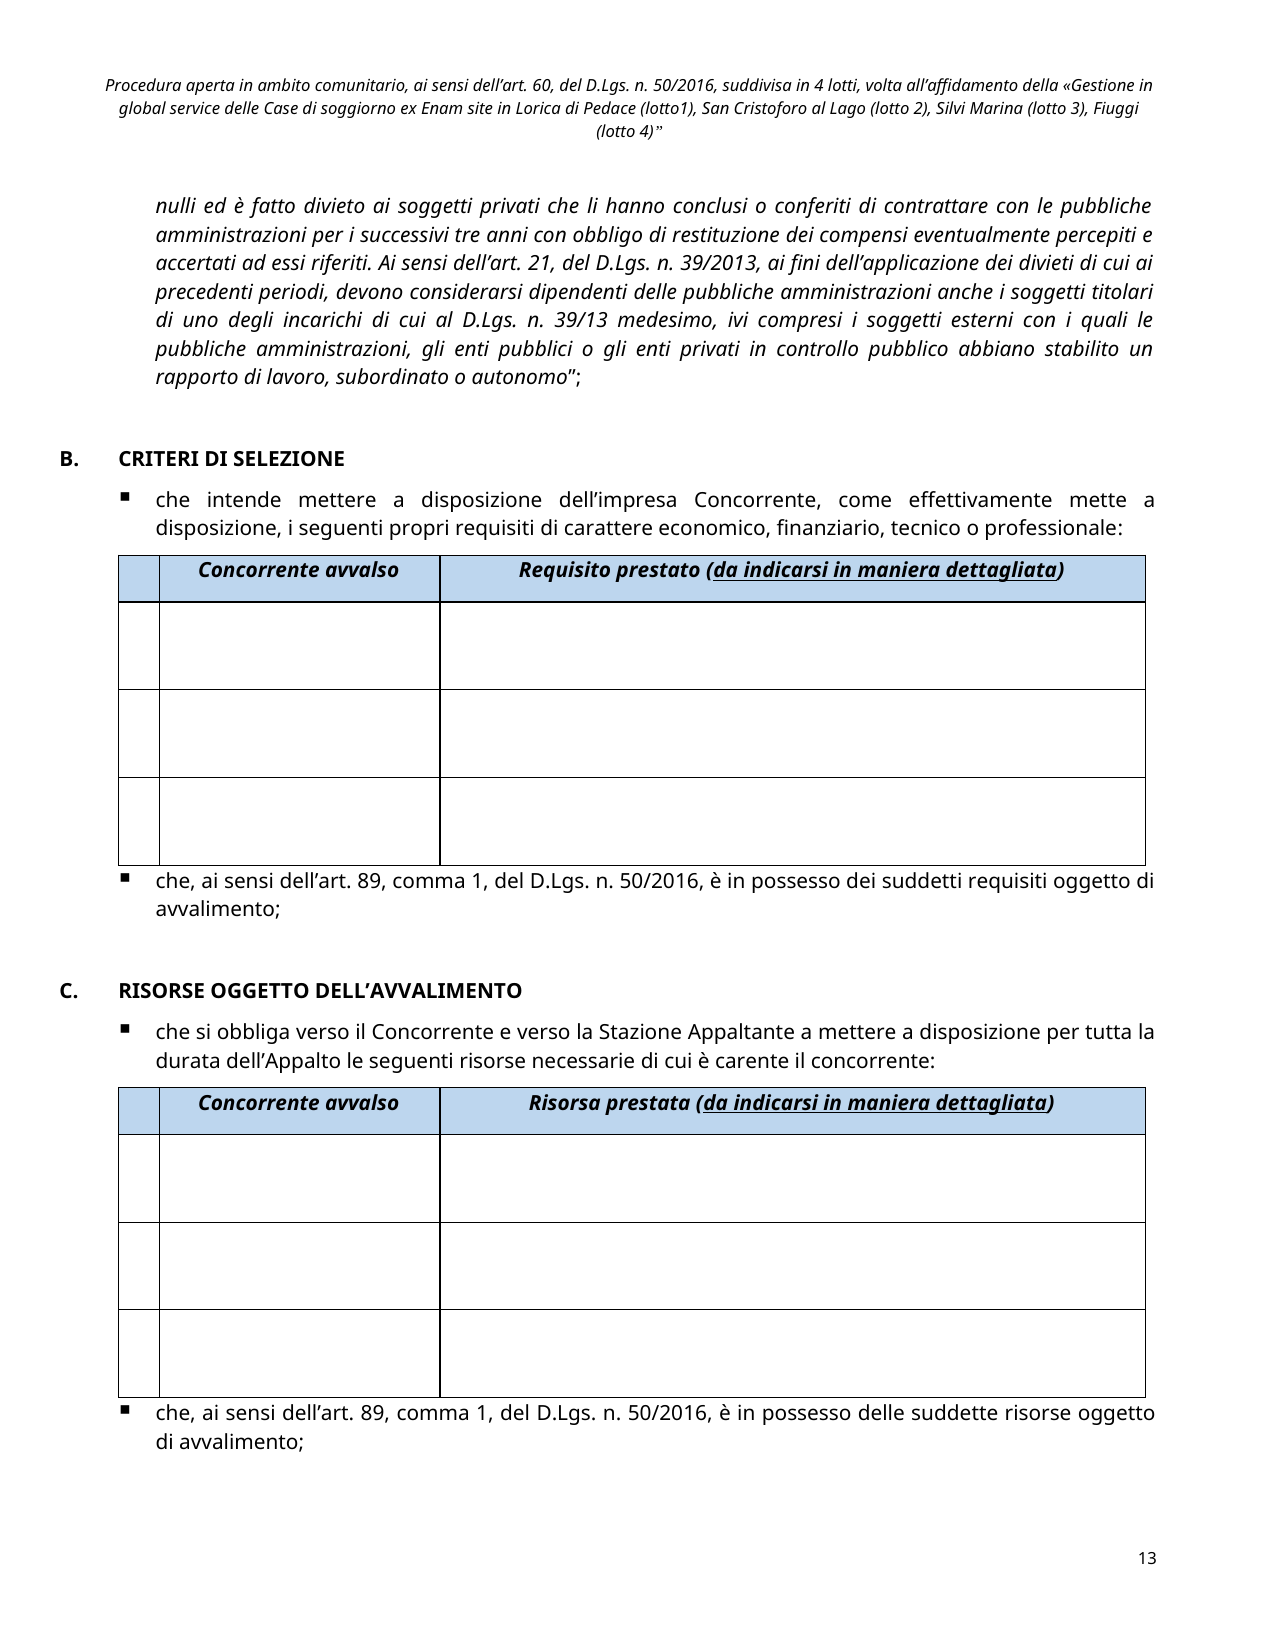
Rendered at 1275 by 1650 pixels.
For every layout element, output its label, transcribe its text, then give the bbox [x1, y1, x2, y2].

table_cell [441, 1310, 1145, 1397]
table_cell [119, 1310, 159, 1397]
table_cell [160, 603, 439, 689]
table_cell [119, 690, 159, 777]
list che si obbliga verso il Concorrente e verso la Stazione Appaltante a mettere a disposizione per tutta la durata dell’Appalto le seguenti risorse necessarie di cui è carente il concorrente: [118, 1017, 1157, 1074]
table_header [119, 556, 159, 601]
list CRITERI DI SELEZIONE [59, 444, 1157, 472]
table_cell [441, 603, 1145, 689]
table_header Concorrente avvalso [160, 1088, 439, 1134]
table_header Requisito prestato (da indicarsi in maniera dettagliata) [441, 556, 1145, 601]
table_cell [441, 690, 1145, 777]
table_header [119, 1088, 159, 1134]
table_cell [160, 1135, 439, 1222]
table_cell [441, 778, 1145, 865]
table_cell [441, 1223, 1145, 1309]
table_cell [119, 778, 159, 865]
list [118, 191, 1157, 391]
table_cell [441, 1135, 1145, 1222]
table_cell [160, 1310, 439, 1397]
table_header Risorsa prestata (da indicarsi in maniera dettagliata) [441, 1088, 1145, 1134]
table_cell [119, 1135, 159, 1222]
list che, ai sensi dell’art. 89, comma 1, del D.Lgs. n. 50/2016, è in possesso dei suddetti requisiti oggetto di avvalimento; [118, 866, 1157, 923]
table_cell [160, 1223, 439, 1309]
list che, ai sensi dell’art. 89, comma 1, del D.Lgs. n. 50/2016, è in possesso delle suddette risorse oggetto di avvalimento; [118, 1398, 1157, 1455]
table_cell [119, 1223, 159, 1309]
table_cell [160, 778, 439, 865]
table_cell [119, 603, 159, 689]
list che intende mettere a disposizione dell’impresa Concorrente, come effettivamente mette a disposizione, i seguenti propri requisiti di carattere economico, finanziario, tecnico o professionale: [118, 485, 1157, 542]
table_header Concorrente avvalso [160, 556, 439, 601]
table_cell [160, 690, 439, 777]
list RISORSE OGGETTO DELL’AVVALIMENTO [59, 976, 1157, 1005]
